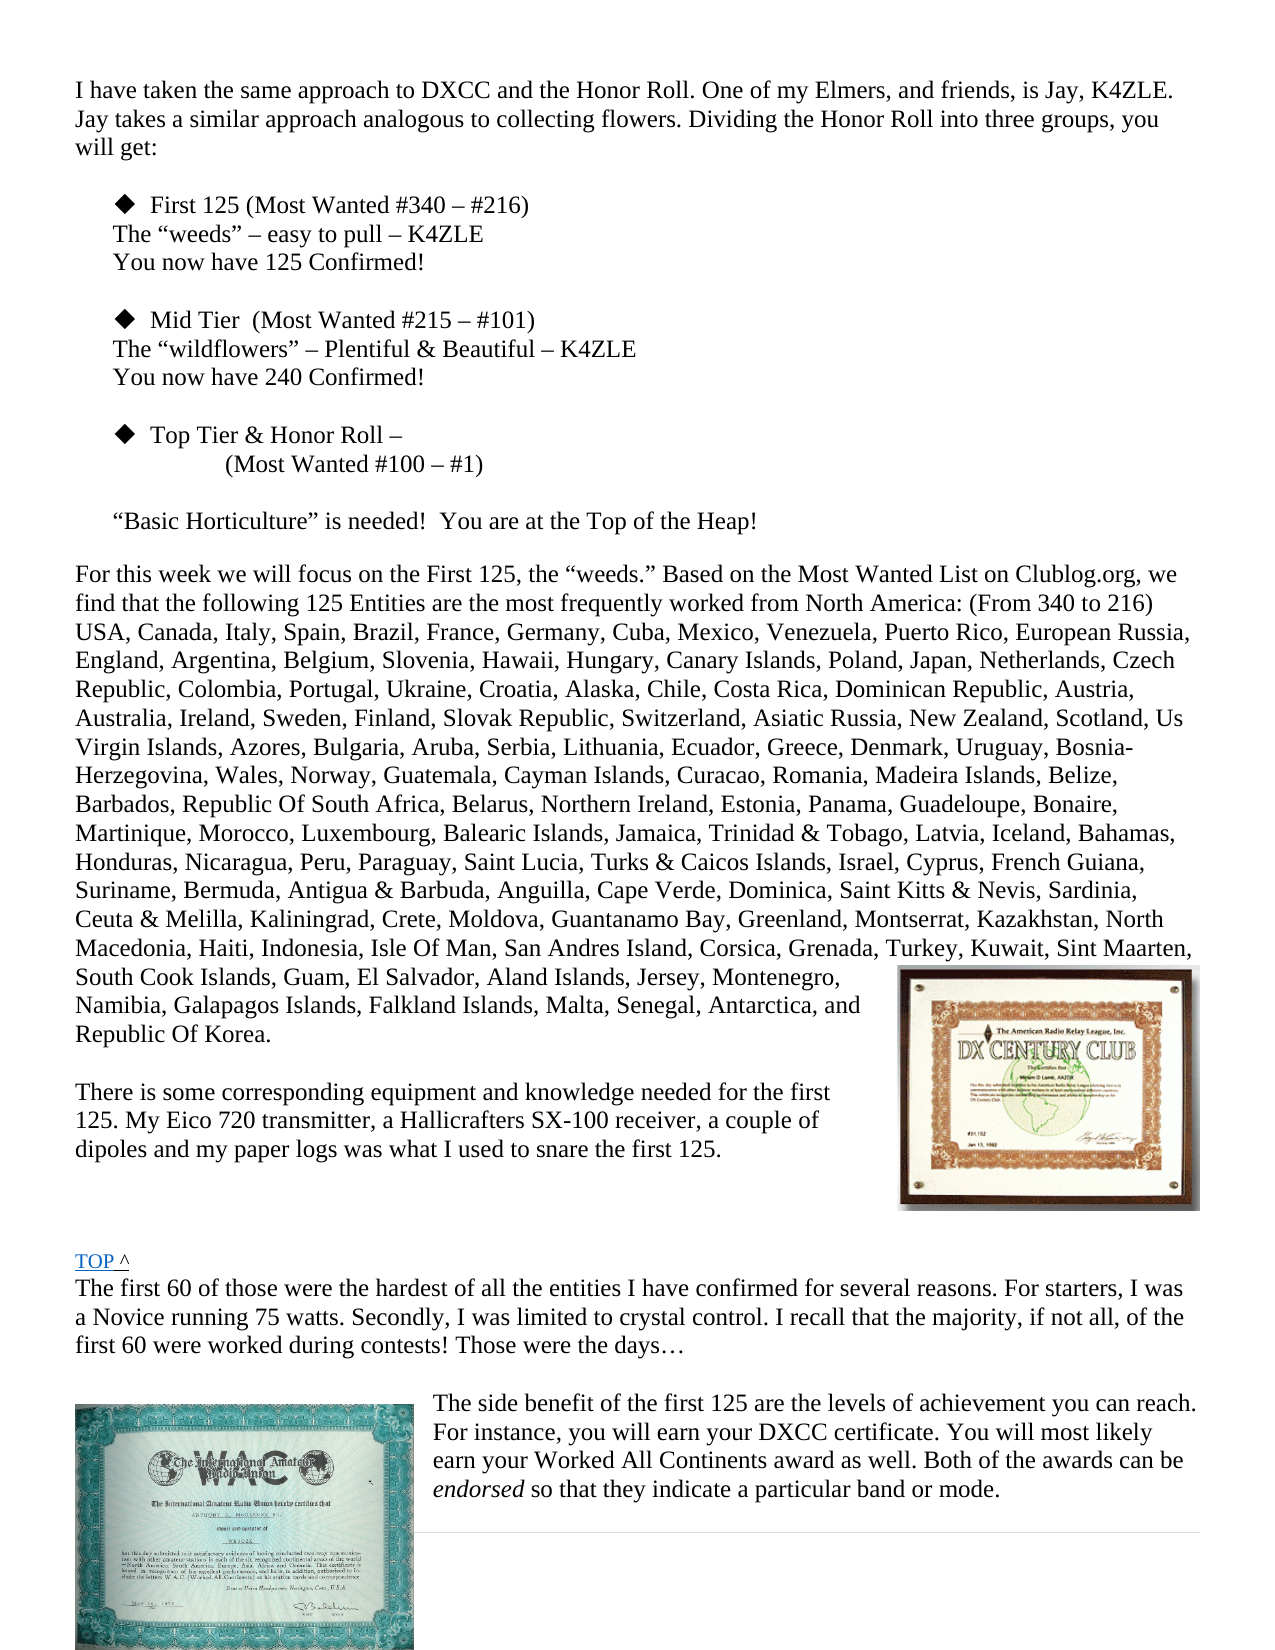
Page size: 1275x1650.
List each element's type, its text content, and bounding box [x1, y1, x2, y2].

list First 125 (Most Wanted #340 – #216) [112, 190, 1200, 219]
text For this week we will focus on the First 125, the “weeds.” Based on the Most Wanted List on Clublog.org, we find that the following 125 Entities are the most frequently worked from North America: (From 340 to 216) USA, Canada, Italy, Spain, Brazil, France, Germany, Cuba, Mexico, Venezuela, Puerto Rico, European Russia, England, Argentina, Belgium, Slovenia, Hawaii, Hungary, Canary Islands, Poland, Japan, Netherlands, Czech Republic, Colombia, Portugal, Ukraine, Croatia, Alaska, Chile, Costa Rica, Dominican Republic, Austria, Australia, Ireland, Sweden, Finland, Slovak Republic, Switzerland, Asiatic Russia, New Zealand, Scotland, Us Virgin Islands, Azores, Bulgaria, Aruba, Serbia, Lithuania, Ecuador, Greece, Denmark, Uruguay, Bosnia-Herzegovina, Wales, Norway, Guatemala, Cayman Islands, Curacao, Romania, Madeira Islands, Belize, Barbados, Republic Of South Africa, Belarus, Northern Ireland, Estonia, Panama, Guadeloupe, Bonaire, Martinique, Morocco, Luxembourg, Balearic Islands, Jamaica, Trinidad & Tobago, Latvia, Iceland, Bahamas, Honduras, Nicaragua, Peru, Paraguay, Saint Lucia, Turks & Caicos Islands, Israel, Cyprus, French Guiana, Suriname, Bermuda, Antigua & Barbuda, Anguilla, Cape Verde, Dominica, Saint Kitts & Nevis, Sardinia, Ceuta & Melilla, Kaliningrad, Crete, Moldova, Guantanamo Bay, Greenland, Montserrat, Kazakhstan, North Macedonia, Haiti, Indonesia, Isle Of Man, San Andres Island, Corsica, Grenada, Turkey, Kuwait, Sint Maarten, South Cook Islands, Guam, El Salvador, Aland Islands, Jersey, Montenegro, Namibia, Galapagos Islands, Falkland Islands, Malta, Senegal, Antarctica, and Republic Of Korea. [75, 559, 1200, 1048]
picture [897, 965, 1200, 1211]
text The first 60 of those were the hardest of all the entities I have confirmed for several reasons. For starters, I was a Novice running 75 watts. Secondly, I was limited to crystal control. I recall that the majority, if not all, of the first 60 were worked during contests! Those were the days… [75, 1273, 1200, 1359]
list You now have 125 Confirmed! [75, 247, 1200, 276]
list You now have 240 Confirmed! [75, 362, 1200, 391]
list Mid Tier (Most Wanted #215 – #101) [112, 305, 1200, 334]
picture [75, 1404, 414, 1650]
list “Basic Horticulture” is needed! You are at the Top of the Heap! [75, 506, 1200, 535]
list The “wildflowers” – Plentiful & Beautiful – K4ZLE [75, 334, 1200, 362]
text There is some corresponding equipment and knowledge needed for the first 125. My Eico 720 transmitter, a Hallicrafters SX-100 receiver, a couple of dipoles and my paper logs was what I used to snare the first 125. [75, 1077, 897, 1163]
list The “weeds” – easy to pull – K4ZLE [75, 219, 1200, 247]
text The side benefit of the first 125 are the levels of achievement you can reach. For instance, you will earn your DXCC certificate. You will most likely earn your Worked All Continents award as well. Both of the awards can be endorsed so that they indicate a particular band or mode. [75, 1388, 1200, 1503]
text TOP ^ [75, 1249, 1200, 1273]
text I have taken the same approach to DXCC and the Honor Roll. One of my Elmers, and friends, is Jay, K4ZLE. Jay takes a similar approach analogous to collecting flowers. Dividing the Honor Roll into three groups, you will get: [75, 75, 1200, 161]
list Top Tier & Honor Roll – (Most Wanted #100 – #1) [112, 420, 1200, 477]
